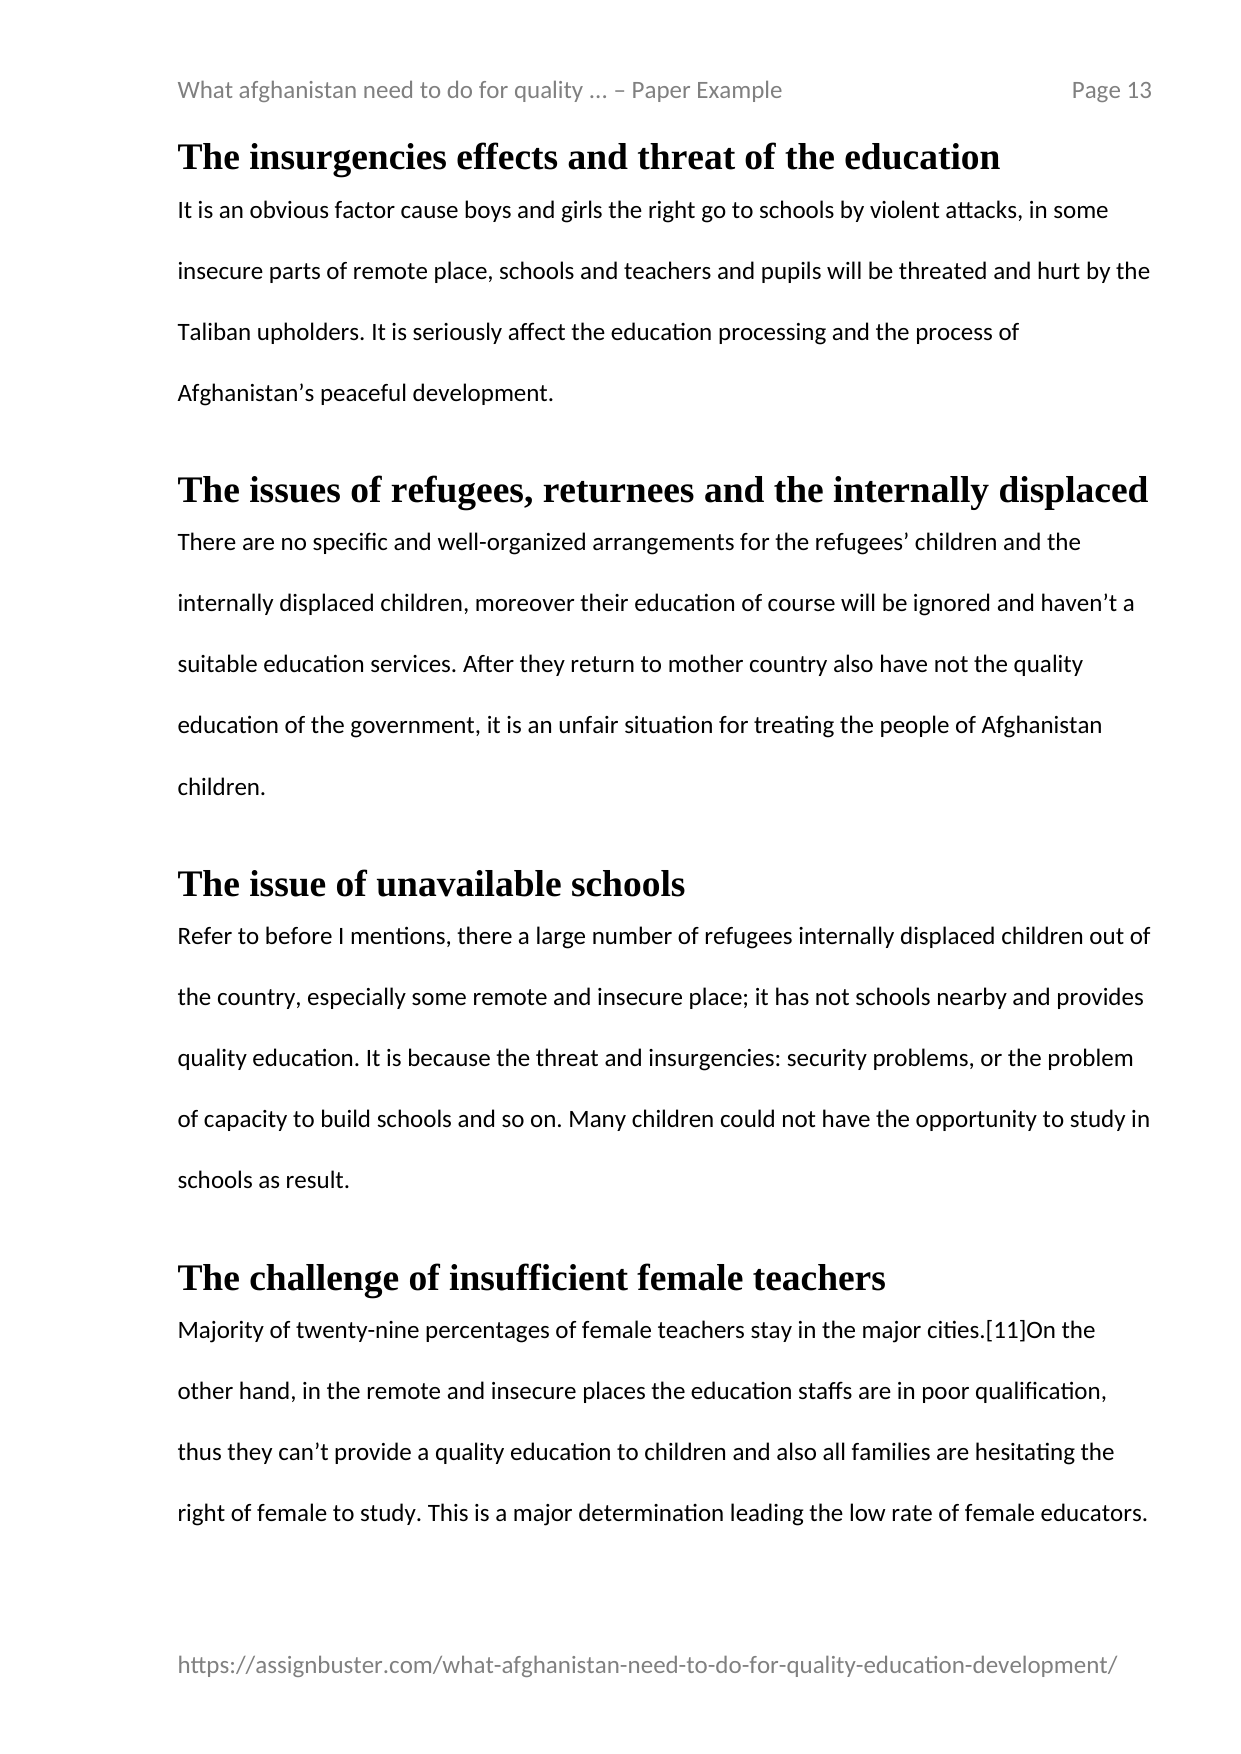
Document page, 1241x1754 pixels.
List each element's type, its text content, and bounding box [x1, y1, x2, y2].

subtitle The challenge of insufficient female teachers [177, 1255, 1152, 1298]
subtitle The insurgencies effects and threat of the education [177, 135, 1152, 178]
text Refer to before I mentions, there a large number of refugees internally displaced children out of the country, especially some remote and insecure place; it has not schools nearby and provides quality education. It is because the threat and insurgencies: security problems, or the problem of capacity to build schools and so on. Many children could not have the opportunity to study in schools as result. [177, 920, 1152, 1195]
text There are no specific and well-organized arrangements for the refugees’ children and the internally displaced children, moreover their education of course will be ignored and haven’t a suitable education services. After they return to mother country also have not the quality education of the government, it is an unfair situation for treating the people of Afghanistan children. [177, 527, 1152, 801]
subtitle The issue of unavailable schools [177, 861, 1152, 904]
subtitle The issues of refugees, returnees and the internally displaced [177, 467, 1152, 511]
text Majority of twenty-nine percentages of female teachers stay in the major cities.[11]On the other hand, in the remote and insecure places the education staffs are in poor qualification, thus they can’t provide a quality education to children and also all families are hesitating the right of female to study. This is a major determination leading the low rate of female educators. [177, 1314, 1152, 1528]
text It is an obvious factor cause boys and girls the right go to schools by violent attacks, in some insecure parts of remote place, schools and teachers and pupils will be threated and hurt by the Taliban upholders. It is seriously affect the education processing and the process of Afghanistan’s peaceful development. [177, 194, 1152, 407]
